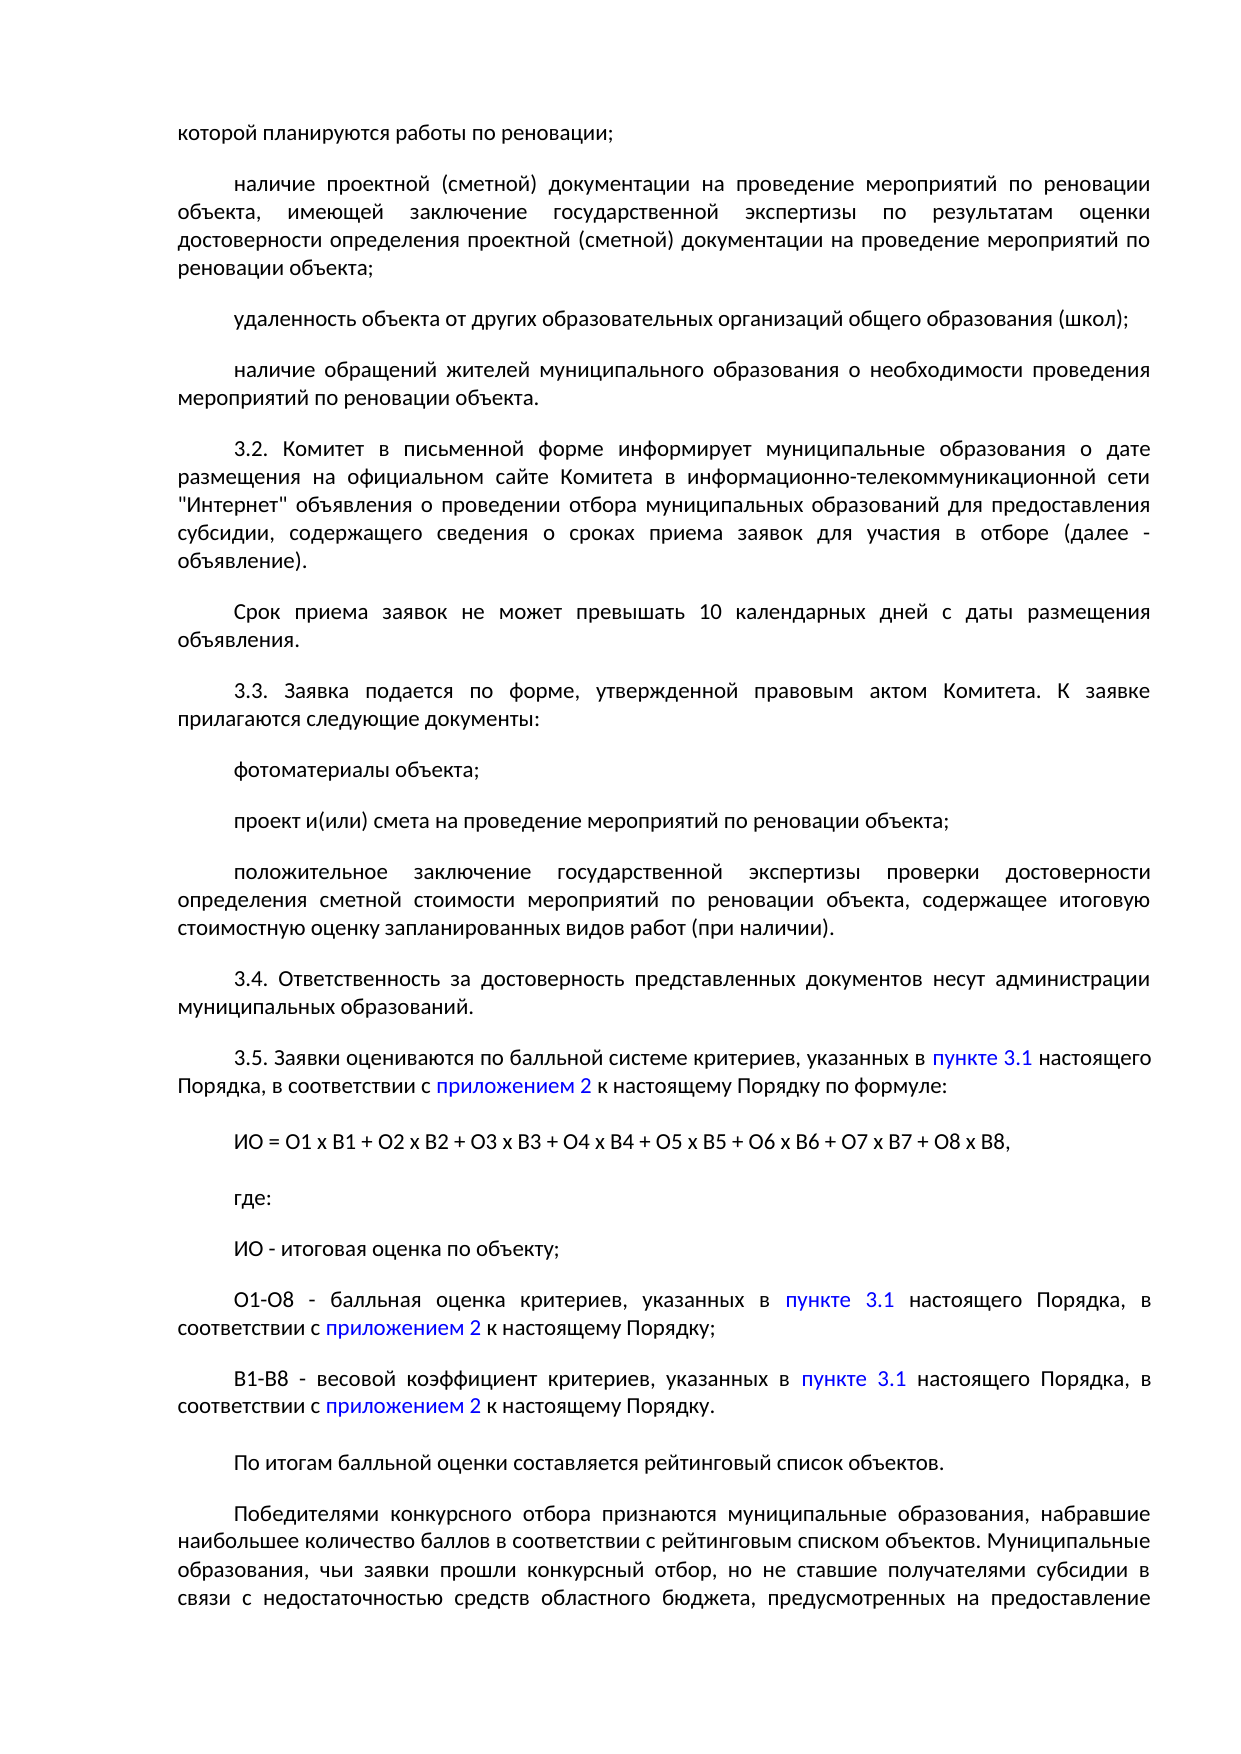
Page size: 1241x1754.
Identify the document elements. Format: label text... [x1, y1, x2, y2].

text 3.5. Заявки оцениваются по балльной системе критериев, указанных в пункте 3.1 настоящего Порядка, в соответствии с приложением 2 к настоящему Порядку по формуле: [177, 1043, 1152, 1099]
text Срок приема заявок не может превышать 10 календарных дней с даты размещения объявления. [177, 597, 1152, 653]
text наличие обращений жителей муниципального образования о необходимости проведения мероприятий по реновации объекта. [177, 355, 1152, 411]
text наличие проектной (сметной) документации на проведение мероприятий по реновации объекта, имеющей заключение государственной экспертизы по результатам оценки достоверности определения проектной (сметной) документации на проведение мероприятий по реновации объекта; [177, 169, 1152, 281]
text 3.3. Заявка подается по форме, утвержденной правовым актом Комитета. К заявке прилагаются следующие документы: [177, 676, 1152, 732]
text ИО - итоговая оценка по объекту; [177, 1234, 1152, 1262]
text фотоматериалы объекта; [177, 755, 1152, 783]
text 3.4. Ответственность за достоверность представленных документов несут администрации муниципальных образований. [177, 964, 1152, 1020]
text ИО = О1 x В1 + О2 x В2 + О3 x В3 + О4 x В4 + О5 x В5 + О6 x В6 + О7 x В7 + О8 x В8, [177, 1127, 1152, 1155]
text проект и(или) смета на проведение мероприятий по реновации объекта; [177, 806, 1152, 834]
text По итогам балльной оценки составляется рейтинговый список объектов. [177, 1448, 1152, 1476]
text где: [177, 1183, 1152, 1211]
text удаленность объекта от других образовательных организаций общего образования (школ); [177, 304, 1152, 332]
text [177, 1499, 1152, 1611]
text 3.2. Комитет в письменной форме информирует муниципальные образования о дате размещения на официальном сайте Комитета в информационно-телекоммуникационной сети "Интернет" объявления о проведении отбора муниципальных образований для предоставления субсидии, содержащего сведения о сроках приема заявок для участия в отборе (далее - объявление). [177, 434, 1152, 574]
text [177, 118, 1152, 146]
text В1-В8 - весовой коэффициент критериев, указанных в пункте 3.1 настоящего Порядка, в соответствии с приложением 2 к настоящему Порядку. [177, 1364, 1152, 1420]
text О1-О8 - балльная оценка критериев, указанных в пункте 3.1 настоящего Порядка, в соответствии с приложением 2 к настоящему Порядку; [177, 1285, 1152, 1341]
text положительное заключение государственной экспертизы проверки достоверности определения сметной стоимости мероприятий по реновации объекта, содержащее итоговую стоимостную оценку запланированных видов работ (при наличии). [177, 857, 1152, 941]
